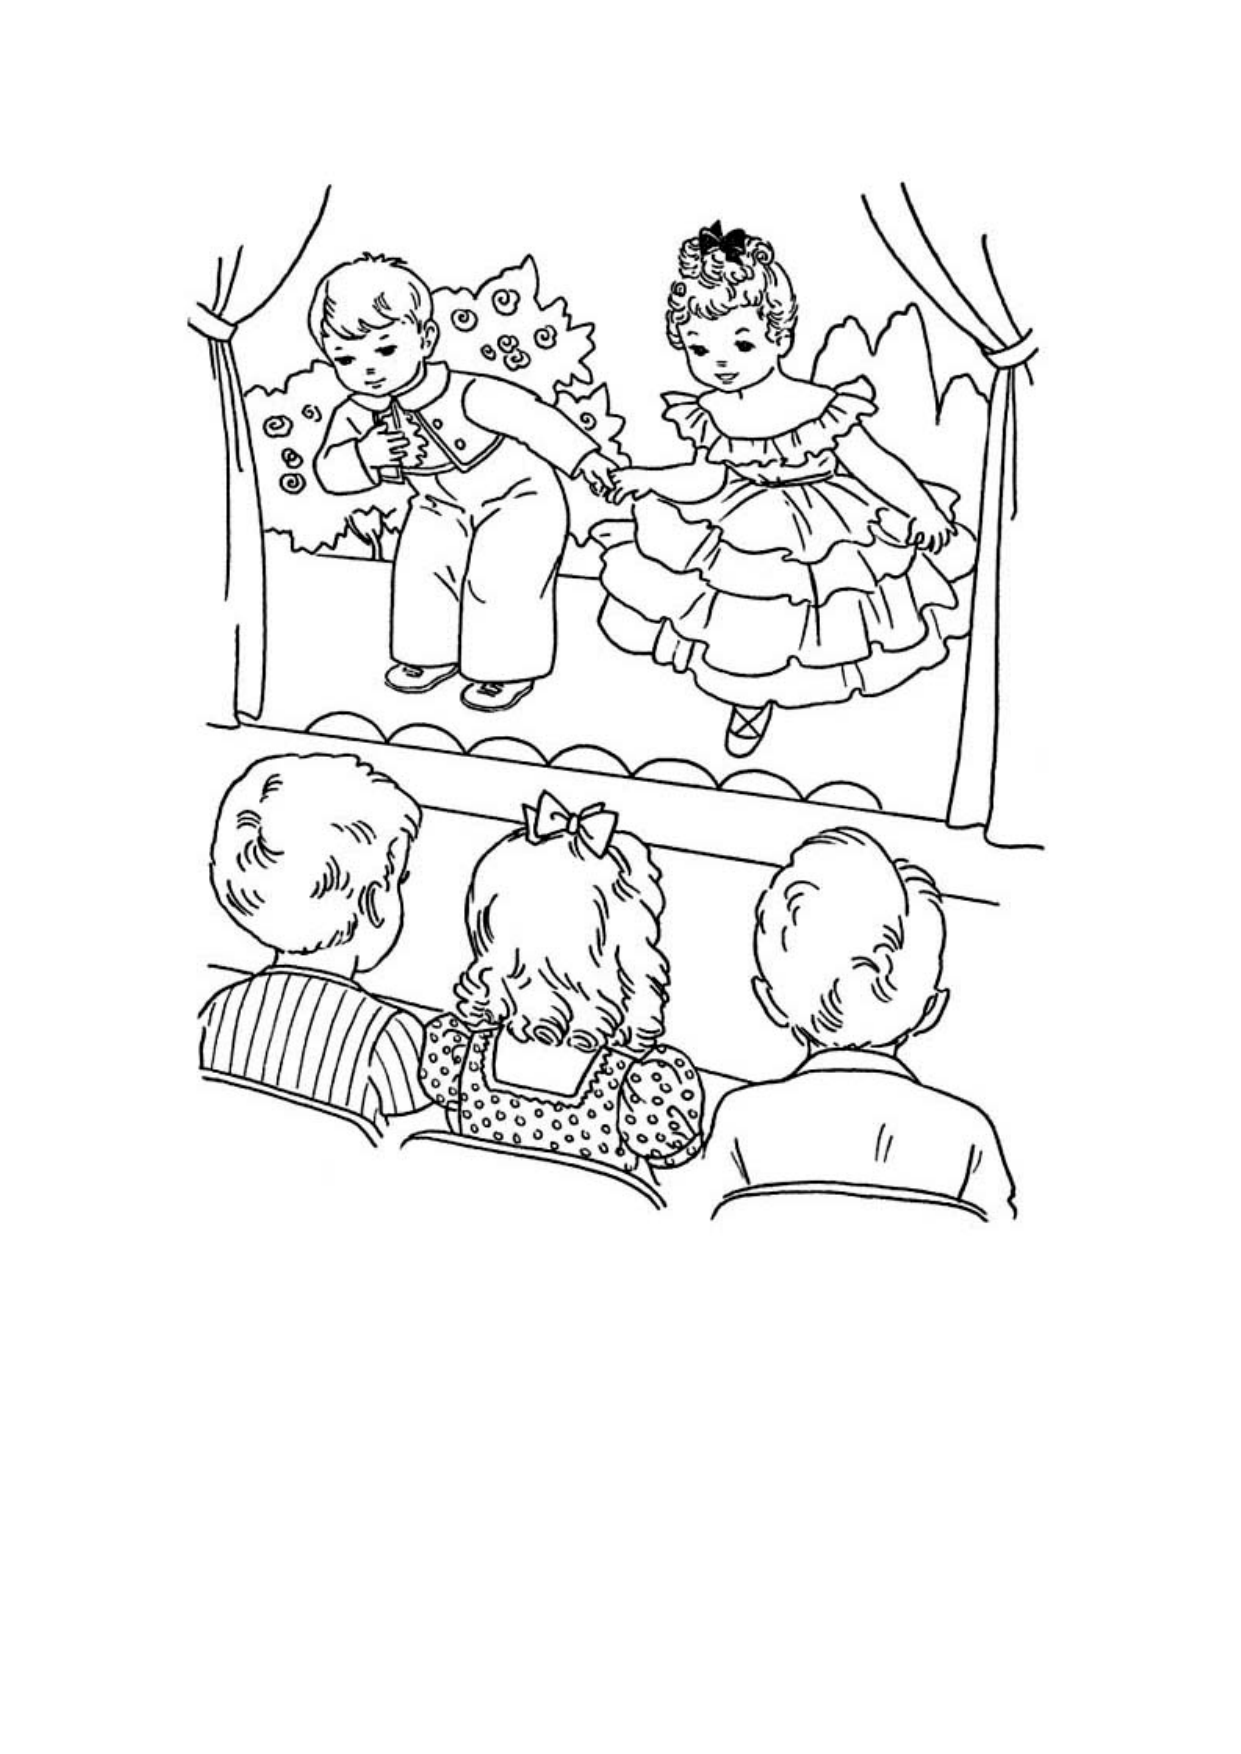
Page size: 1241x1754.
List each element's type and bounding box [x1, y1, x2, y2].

picture [147, 147, 1085, 1295]
